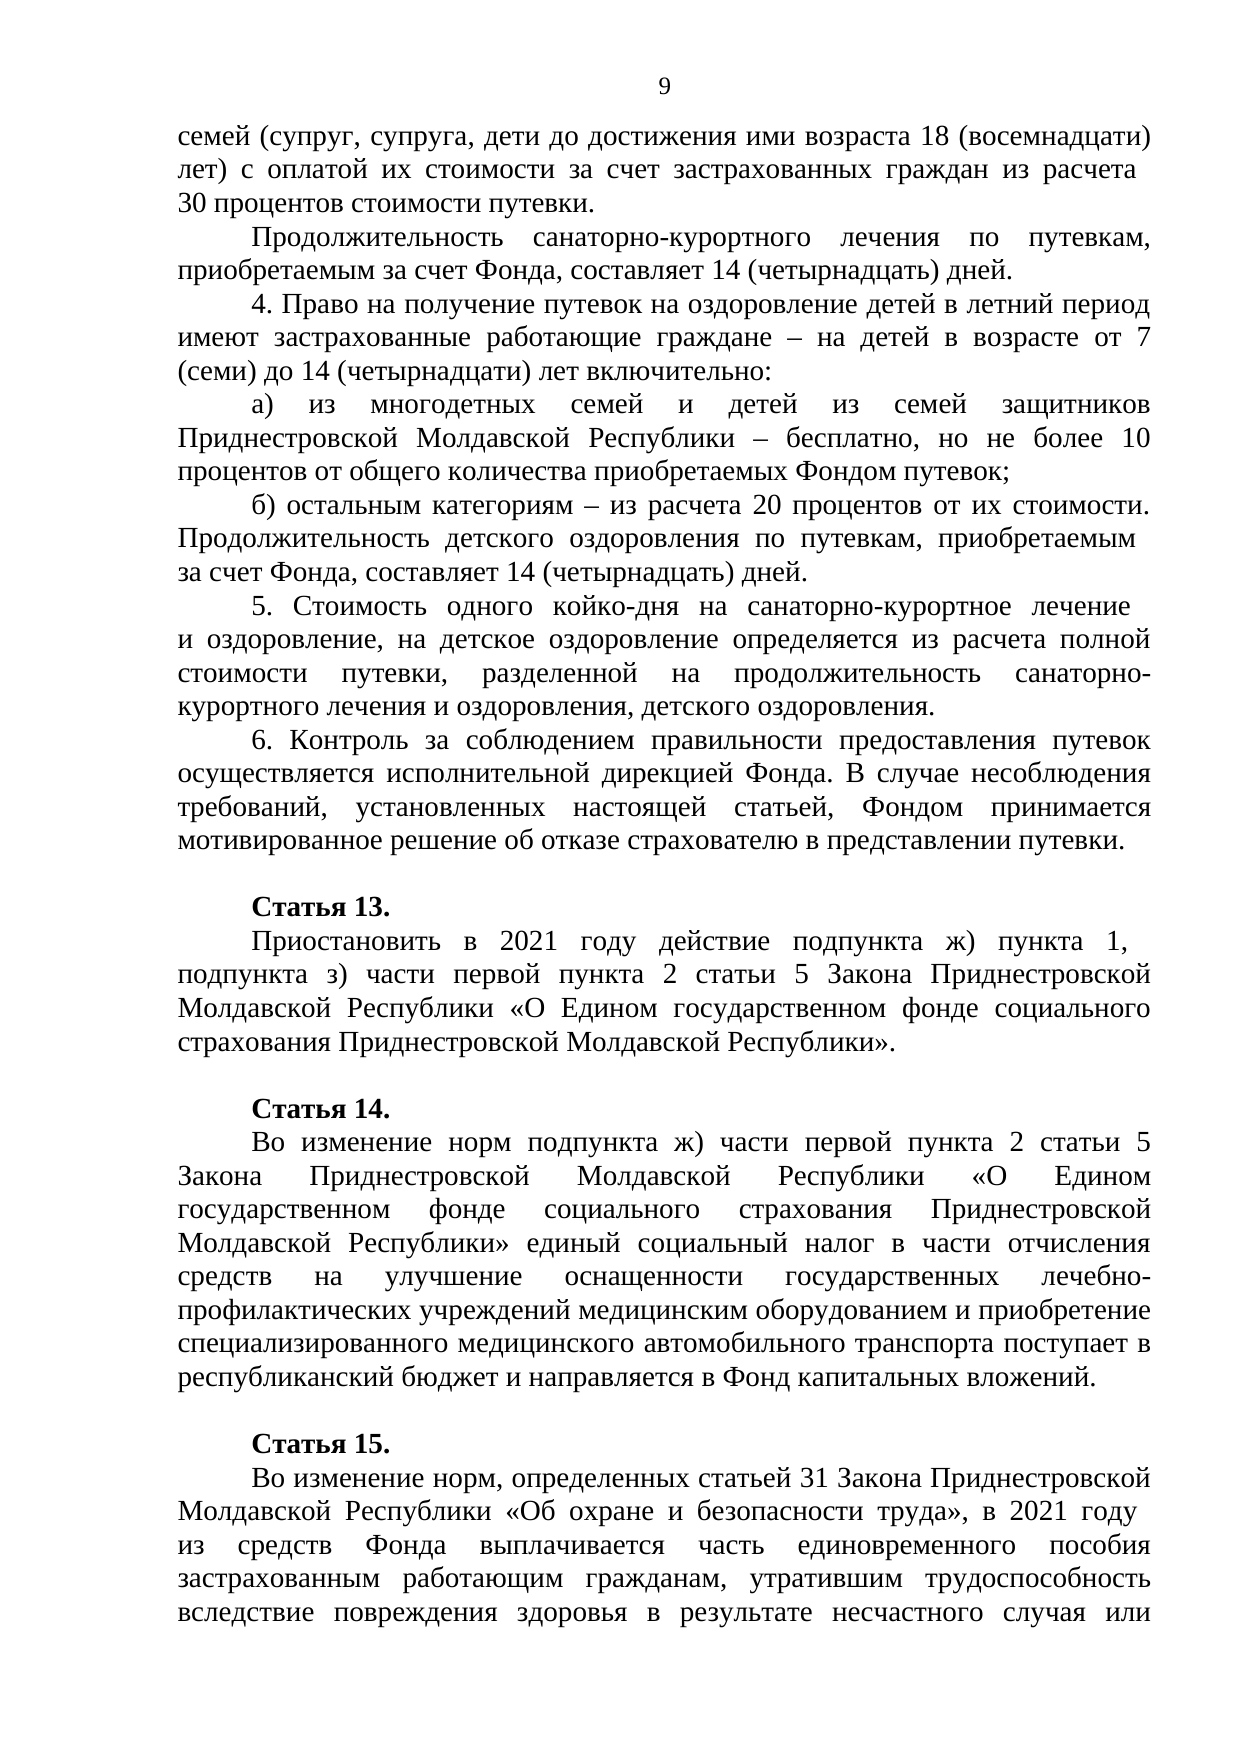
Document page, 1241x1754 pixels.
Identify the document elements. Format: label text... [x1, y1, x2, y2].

text Продолжительность санаторно-курортного лечения по путевкам, приобретаемым за счет Фонда, составляет 14 (четырнадцать) дней. [177, 219, 1152, 286]
text Статья 13. [177, 889, 1152, 923]
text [177, 1460, 1152, 1627]
text а) из многодетных семей и детей из семей защитников Приднестровской Молдавской Республики – бесплатно, но не более 10 процентов от общего количества приобретаемых Фондом путевок; [177, 386, 1152, 487]
text б) остальным категориям – из расчета 20 процентов от их стоимости. Продолжительность детского оздоровления по путевкам, приобретаемым за счет Фонда, составляет 14 (четырнадцать) дней. [177, 487, 1152, 588]
text Во изменение норм подпункта ж) части первой пункта 2 статьи 5 Закона Приднестровской Молдавской Республики «О Едином государственном фонде социального страхования Приднестровской Молдавской Республики» единый социальный налог в части отчисления средств на улучшение оснащенности государственных лечебно-профилактических учреждений медицинским оборудованием и приобретение специализированного медицинского автомобильного транспорта поступает в республиканский бюджет и направляется в Фонд капитальных вложений. [177, 1124, 1152, 1393]
text 5. Стоимость одного койко-дня на санаторно-курортное лечение и оздоровление, на детское оздоровление определяется из расчета полной стоимости путевки, разделенной на продолжительность санаторно-курортного лечения и оздоровления, детского оздоровления. [177, 588, 1152, 722]
text 6. Контроль за соблюдением правильности предоставления путевок осуществляется исполнительной дирекцией Фонда. В случае несоблюдения требований, установленных настоящей статьей, Фондом принимается мотивированное решение об отказе страхователю в представлении путевки. [177, 722, 1152, 856]
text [177, 118, 1152, 219]
text Приостановить в 2021 году действие подпункта ж) пункта 1, подпункта з) части первой пункта 2 статьи 5 Закона Приднестровской Молдавской Республики «О Едином государственном фонде социального страхования Приднестровской Молдавской Республики». [177, 923, 1152, 1057]
text 4. Право на получение путевок на оздоровление детей в летний период имеют застрахованные работающие граждане – на детей в возрасте от 7 (семи) до 14 (четырнадцати) лет включительно: [177, 286, 1152, 386]
text Статья 14. [177, 1091, 1152, 1124]
text Статья 15. [177, 1426, 1152, 1460]
